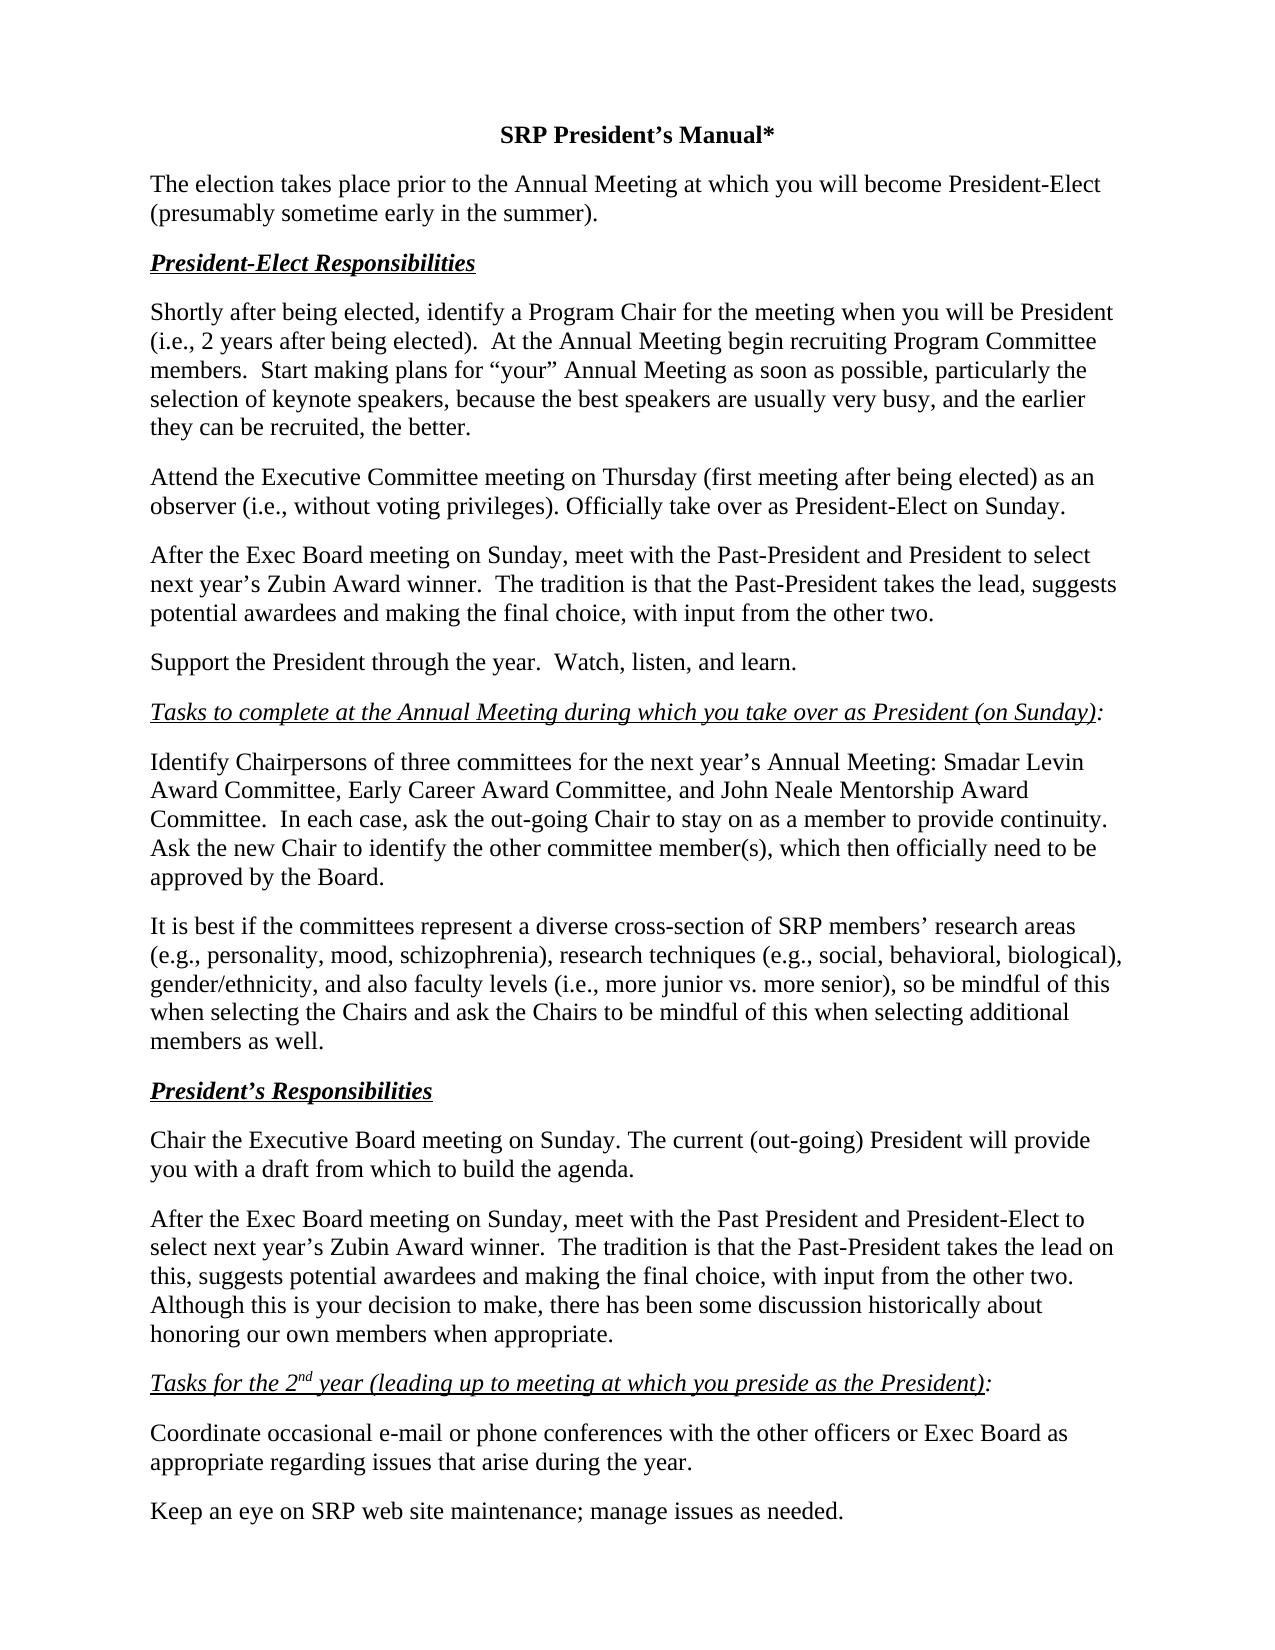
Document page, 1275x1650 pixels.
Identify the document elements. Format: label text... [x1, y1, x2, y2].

text Support the President through the year. Watch, listen, and learn. [150, 647, 1125, 676]
text Attend the Executive Committee meeting on Thursday (first meeting after being elected) as an observer (i.e., without voting privileges). Officially take over as President-Elect on Sunday. [150, 462, 1125, 519]
text It is best if the committees represent a diverse cross-section of SRP members’ research areas (e.g., personality, mood, schizophrenia), research techniques (e.g., social, behavioral, biological), gender/ethnicity, and also faculty levels (i.e., more junior vs. more senior), so be mindful of this when selecting the Chairs and ask the Chairs to be mindful of this when selecting additional members as well. [150, 911, 1125, 1055]
text Keep an eye on SRP web site maintenance; manage issues as needed. [150, 1496, 1125, 1525]
text Identify Chairpersons of three committees for the next year’s Annual Meeting: Smadar Levin Award Committee, Early Career Award Committee, and John Neale Mentorship Award Committee. In each case, ask the out-going Chair to stay on as a member to provide continuity. Ask the new Chair to identify the other committee member(s), which then officially need to be approved by the Board. [150, 747, 1125, 890]
text President-Elect Responsibilities [150, 248, 1125, 277]
text Chair the Executive Board meeting on Sunday. The current (out-going) President will provide you with a draft from which to build the agenda. [150, 1125, 1125, 1183]
text Shortly after being elected, identify a Program Chair for the meeting when you will be President (i.e., 2 years after being elected). At the Annual Meeting begin recruiting Program Committee members. Start making plans for “your” Annual Meeting as soon as possible, particularly the selection of keynote speakers, because the best speakers are usually very busy, and the earlier they can be recruited, the better. [150, 297, 1125, 441]
text President’s Responsibilities [150, 1076, 1125, 1104]
text After the Exec Board meeting on Sunday, meet with the Past-President and President to select next year’s Zubin Award winner. The tradition is that the Past-President takes the lead, suggests potential awardees and making the final choice, with input from the other two. [150, 540, 1125, 627]
text The election takes place prior to the Annual Meeting at which you will become President-Elect (presumably sometime early in the summer). [150, 169, 1125, 227]
text Coordinate occasional e-mail or phone conferences with the other officers or Exec Board as appropriate regarding issues that arise during the year. [150, 1418, 1125, 1475]
text Tasks for the 2nd year (leading up to meeting at which you preside as the President): [150, 1368, 1125, 1397]
text After the Exec Board meeting on Sunday, meet with the Past President and President-Elect to select next year’s Zubin Award winner. The tradition is that the Past-President takes the lead on this, suggests potential awardees and making the final choice, with input from the other two. Although this is your decision to make, there has been some discussion historically about honoring our own members when appropriate. [150, 1204, 1125, 1347]
text SRP President’s Manual* [150, 120, 1125, 149]
text Tasks to complete at the Annual Meeting during which you take over as President (on Sunday): [150, 697, 1125, 726]
